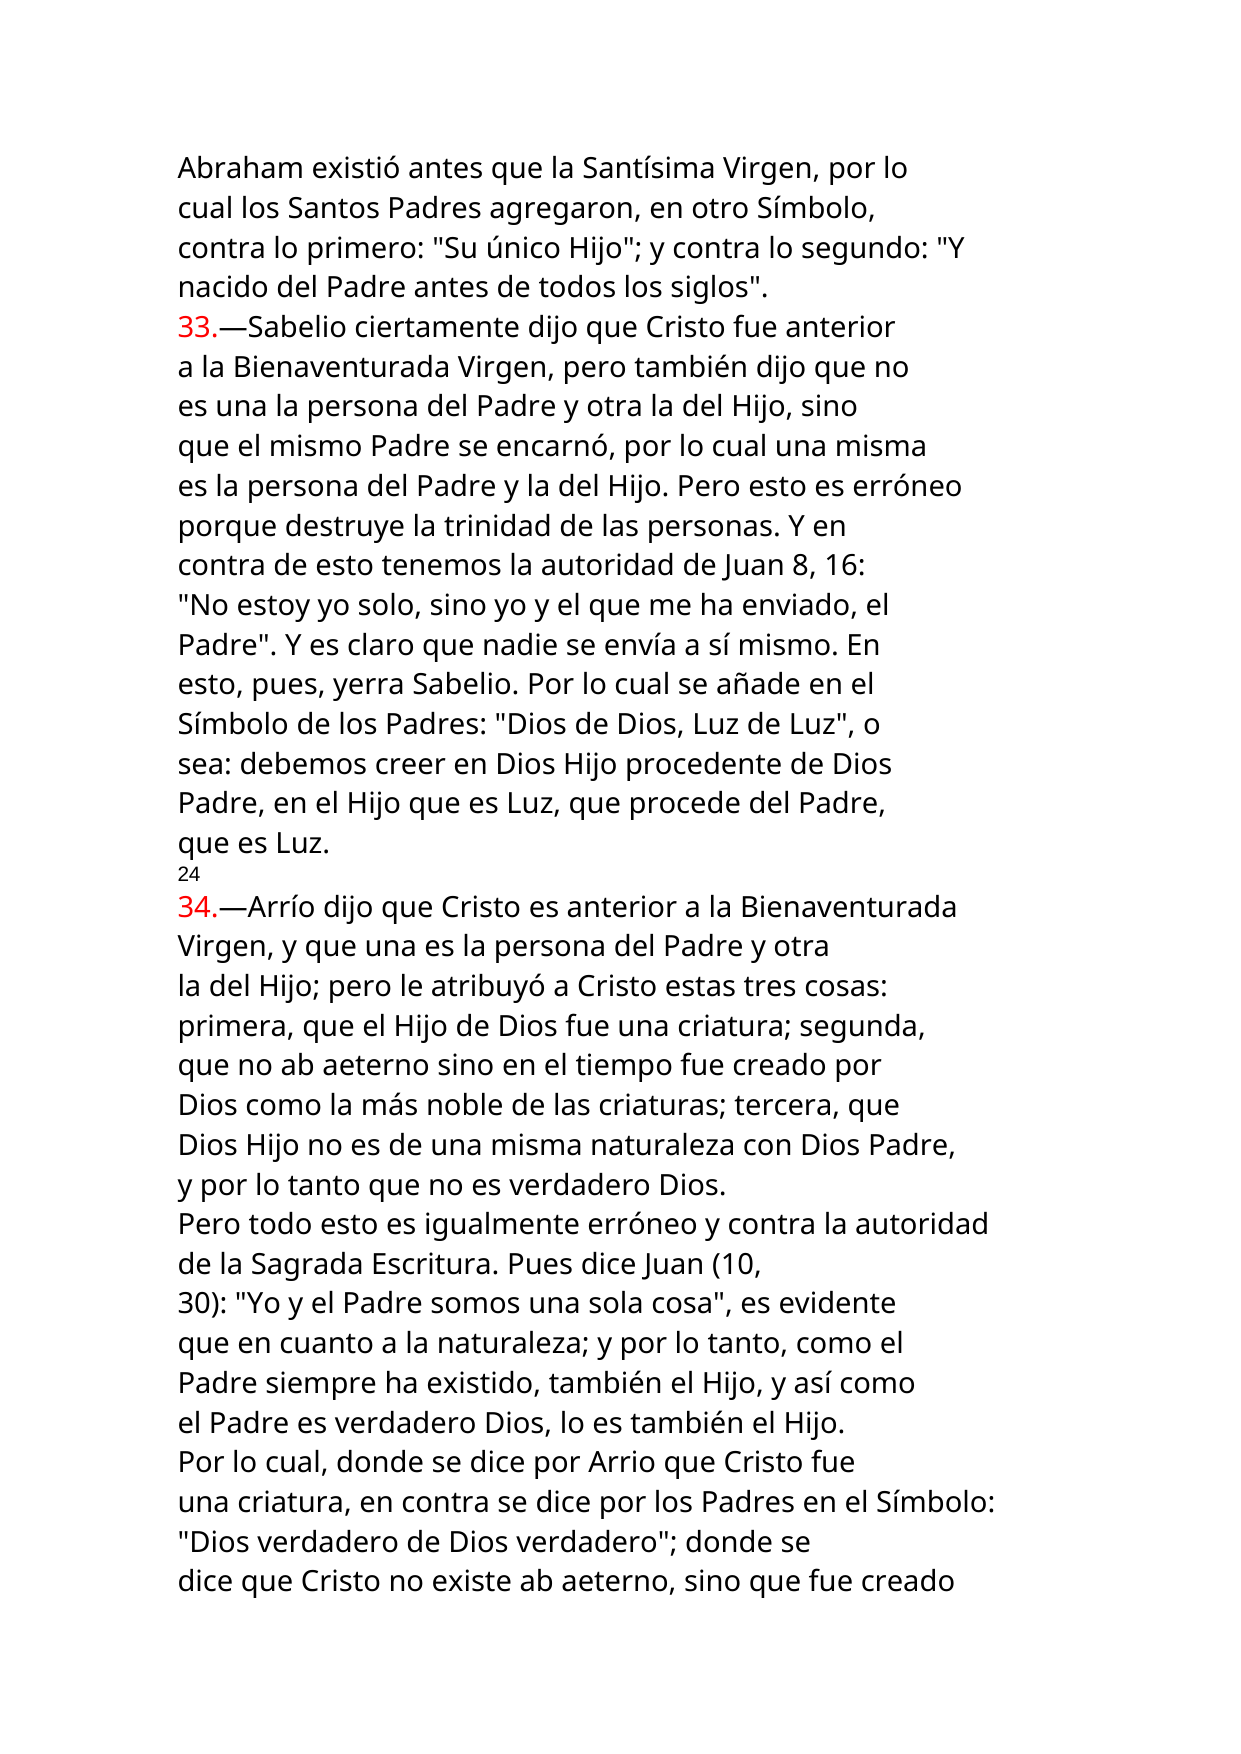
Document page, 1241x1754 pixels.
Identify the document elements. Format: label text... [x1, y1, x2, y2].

text Dios como la más noble de las criaturas; tercera, que [177, 1084, 1063, 1124]
text y por lo tanto que no es verdadero Dios. [177, 1164, 1063, 1203]
text esto, pues, yerra Sabelio. Por lo cual se añade en el [177, 663, 1063, 703]
text una criatura, en contra se dice por los Padres en el Símbolo: [177, 1481, 1063, 1521]
text el Padre es verdadero Dios, lo es también el Hijo. [177, 1402, 1063, 1442]
text 33.—Sabelio ciertamente dijo que Cristo fue anterior [177, 306, 1063, 346]
text cual los Santos Padres agregaron, en otro Símbolo, [177, 187, 1063, 227]
text 24 [177, 862, 1063, 886]
text porque destruye la trinidad de las personas. Y en [177, 505, 1063, 544]
text Padre siempre ha existido, también el Hijo, y así como [177, 1362, 1063, 1402]
text que el mismo Padre se encarnó, por lo cual una misma [177, 425, 1063, 465]
text primera, que el Hijo de Dios fue una criatura; segunda, [177, 1005, 1063, 1045]
text Dios Hijo no es de una misma naturaleza con Dios Padre, [177, 1124, 1063, 1164]
text nacido del Padre antes de todos los siglos". [177, 267, 1063, 306]
text Virgen, y que una es la persona del Padre y otra [177, 926, 1063, 965]
text que en cuanto a la naturaleza; y por lo tanto, como el [177, 1322, 1063, 1362]
text Por lo cual, donde se dice por Arrio que Cristo fue [177, 1442, 1063, 1481]
text que no ab aeterno sino en el tiempo fue creado por [177, 1045, 1063, 1084]
text de la Sagrada Escritura. Pues dice Juan (10, [177, 1243, 1063, 1283]
text a la Bienaventurada Virgen, pero también dijo que no [177, 346, 1063, 386]
text Símbolo de los Padres: "Dios de Dios, Luz de Luz", o [177, 703, 1063, 743]
text contra de esto tenemos la autoridad de Juan 8, 16: [177, 544, 1063, 584]
text que es Luz. [177, 822, 1063, 862]
text Abraham existió antes que la Santísima Virgen, por lo [177, 148, 1063, 187]
text es una la persona del Padre y otra la del Hijo, sino [177, 386, 1063, 425]
text sea: debemos creer en Dios Hijo procedente de Dios [177, 743, 1063, 783]
text "No estoy yo solo, sino yo y el que me ha enviado, el [177, 584, 1063, 624]
text "Dios verdadero de Dios verdadero"; donde se [177, 1521, 1063, 1561]
text contra lo primero: "Su único Hijo"; y contra lo segundo: "Y [177, 227, 1063, 267]
text 34.—Arrío dijo que Cristo es anterior a la Bienaventurada [177, 886, 1063, 926]
text Padre, en el Hijo que es Luz, que procede del Padre, [177, 783, 1063, 822]
text es la persona del Padre y la del Hijo. Pero esto es erróneo [177, 465, 1063, 505]
text Pero todo esto es igualmente erróneo y contra la autoridad [177, 1203, 1063, 1243]
text dice que Cristo no existe ab aeterno, sino que fue creado [177, 1561, 1063, 1600]
text Padre". Y es claro que nadie se envía a sí mismo. En [177, 624, 1063, 663]
text la del Hijo; pero le atribuyó a Cristo estas tres cosas: [177, 965, 1063, 1005]
text 30): "Yo y el Padre somos una sola cosa", es evidente [177, 1283, 1063, 1322]
